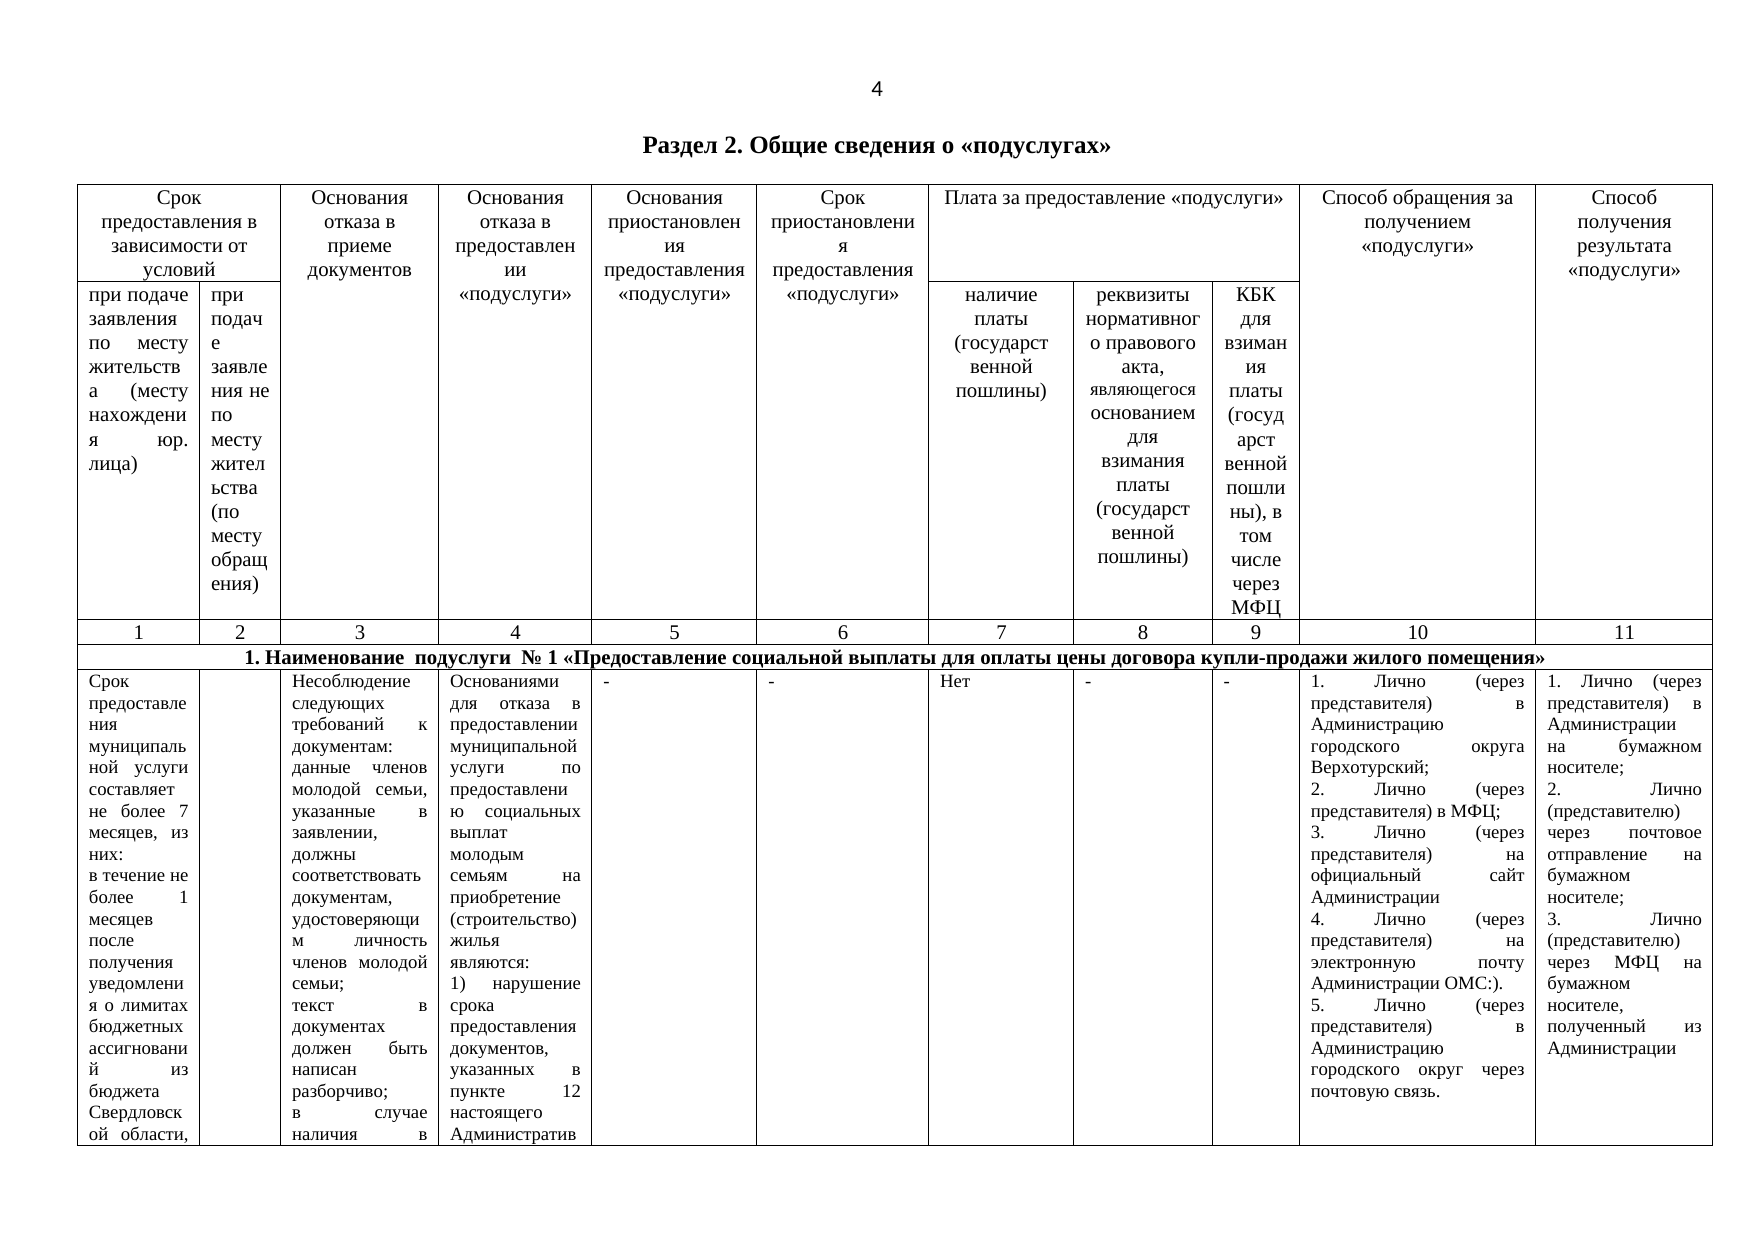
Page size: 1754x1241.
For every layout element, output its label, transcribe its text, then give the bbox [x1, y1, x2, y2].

table_cell - [757, 670, 928, 1144]
table_cell 11 [1536, 620, 1712, 644]
text Раздел 2. Общие сведения о «подуслугах» [89, 130, 1665, 159]
table_cell реквизиты нормативного правового акта, являющегося основанием для взимания платы (государст венной пошлины) [1074, 282, 1212, 619]
table_cell Нет [929, 670, 1073, 1144]
table_cell 2 [200, 620, 280, 644]
table_cell 10 [1300, 620, 1535, 644]
table_cell [200, 670, 280, 1144]
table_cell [1300, 670, 1535, 1144]
table_cell 3 [281, 620, 438, 644]
table_header Основания приостановления предоставления «подуслуги» [592, 185, 756, 619]
table_cell - [1213, 670, 1299, 1144]
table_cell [1536, 670, 1712, 1144]
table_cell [281, 670, 438, 1144]
table_cell - [592, 670, 756, 1144]
table_cell КБК для взимания платы (государст венной пошлины), в том числе через МФЦ [1213, 282, 1299, 619]
table_cell 1 [78, 620, 199, 644]
table_cell 7 [929, 620, 1073, 644]
table_cell наличие платы (государст венной пошлины) [929, 282, 1073, 619]
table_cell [439, 670, 591, 1144]
table_cell 6 [757, 620, 928, 644]
table_header Срок предоставления в зависимости от условий [78, 185, 280, 281]
table_header Способ получения результата «подуслуги» [1536, 185, 1712, 619]
table_header Способ обращения за получением «подуслуги» [1300, 185, 1535, 619]
table_header Срок приостановления предоставления «подуслуги» [757, 185, 928, 619]
table_cell 1. Наименование подуслуги № 1 «Предоставление социальной выплаты для оплаты цены договора купли-продажи жилого помещения» [78, 645, 1712, 669]
table_cell 4 [439, 620, 591, 644]
table_cell - [1074, 670, 1212, 1144]
table_header Плата за предоставление «подуслуги» [929, 185, 1299, 281]
table_cell 5 [592, 620, 756, 644]
table_cell при подаче заявления не по месту жительства (по месту обращения) [200, 282, 280, 619]
table_header Основания отказа в предоставлении «подуслуги» [439, 185, 591, 619]
table_cell 9 [1213, 620, 1299, 644]
table_cell при подаче заявления по месту жительства (месту нахождения юр. лица) [78, 282, 199, 619]
table_cell 8 [1074, 620, 1212, 644]
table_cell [78, 670, 199, 1144]
table_header Основания отказа в приеме документов [281, 185, 438, 619]
